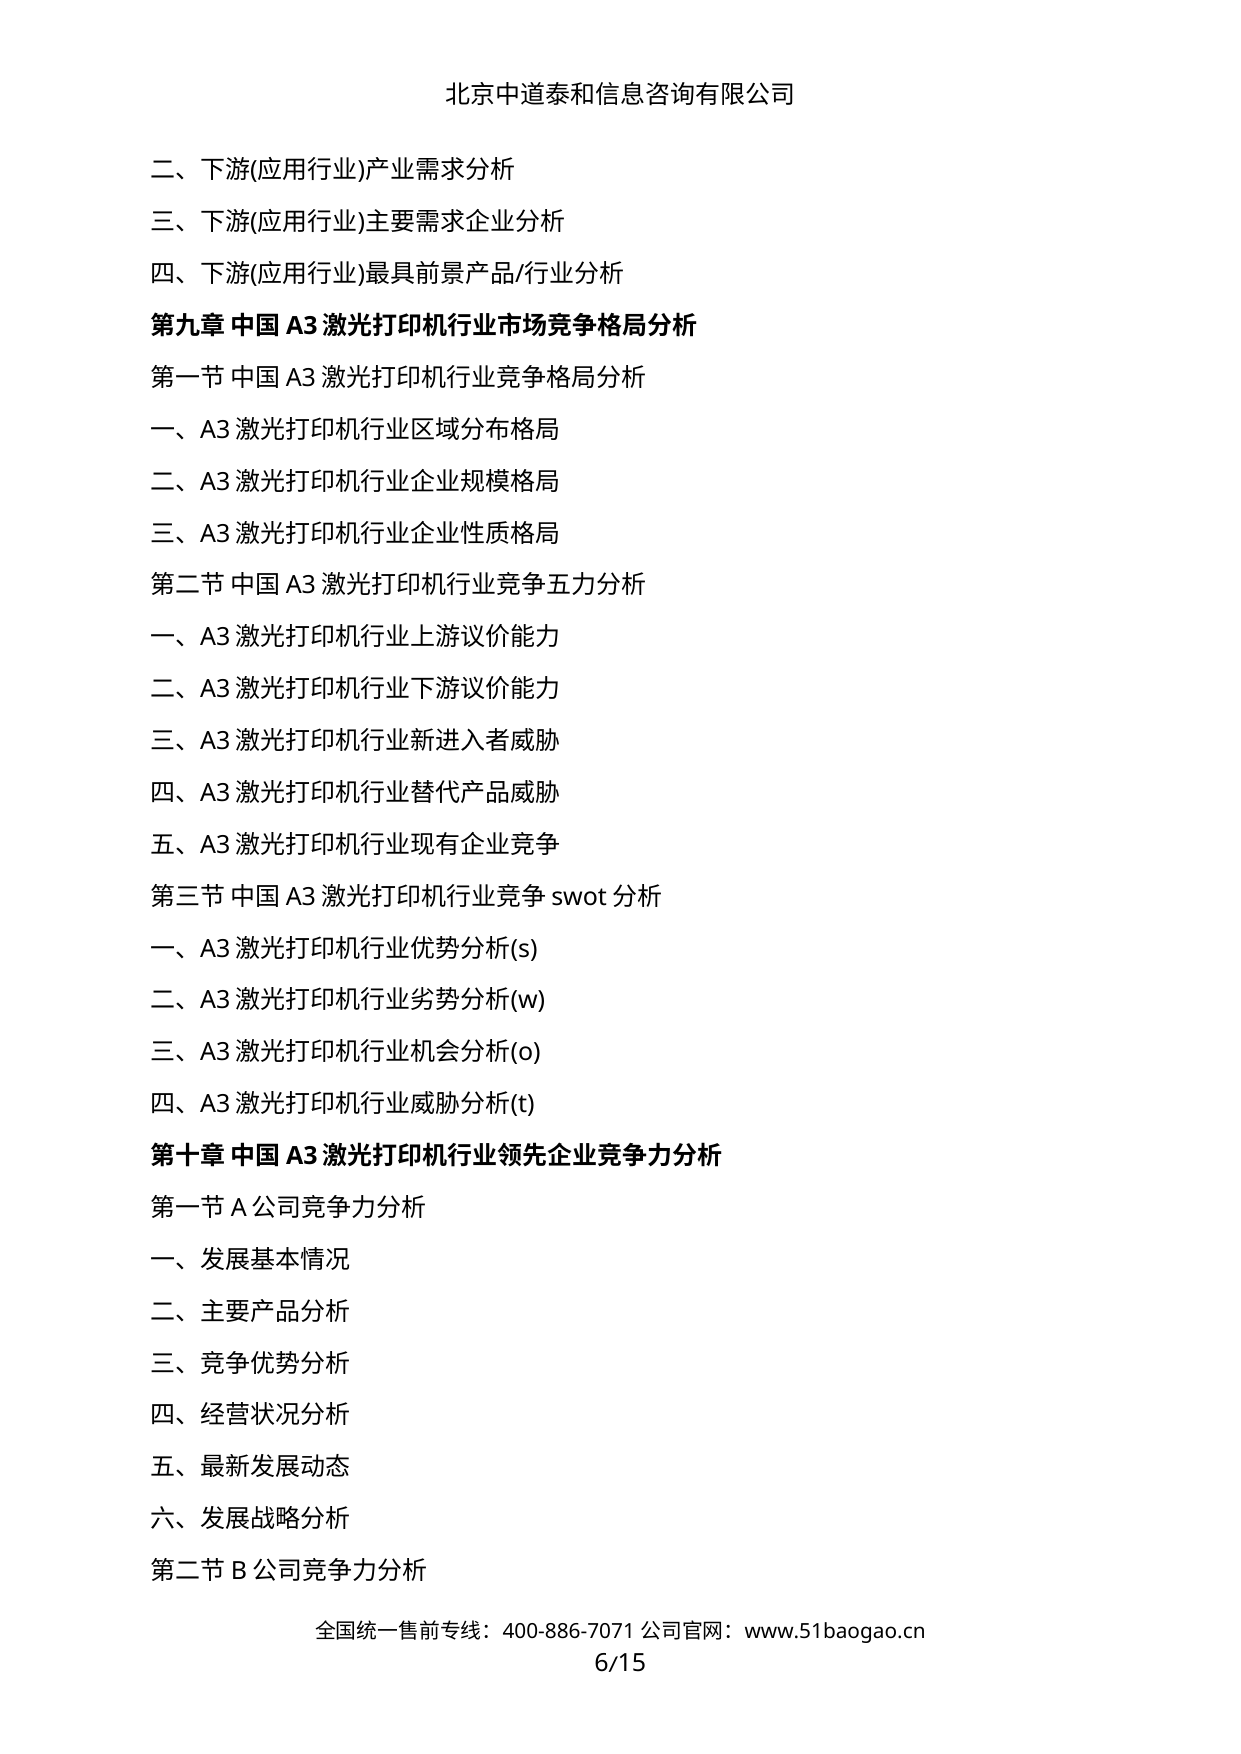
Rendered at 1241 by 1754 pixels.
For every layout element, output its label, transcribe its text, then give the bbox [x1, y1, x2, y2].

text 一、A3激光打印机行业上游议价能力 [150, 617, 1090, 653]
text 三、竞争优势分析 [150, 1343, 1090, 1379]
text 第三节 中国A3激光打印机行业竞争swot分析 [150, 876, 1090, 912]
text 五、最新发展动态 [150, 1447, 1090, 1483]
text 第十章 中国A3激光打印机行业领先企业竞争力分析 [150, 1136, 1090, 1172]
text 三、A3激光打印机行业企业性质格局 [150, 513, 1090, 549]
text 二、A3激光打印机行业企业规模格局 [150, 461, 1090, 497]
text 五、A3激光打印机行业现有企业竞争 [150, 824, 1090, 861]
text 三、A3激光打印机行业机会分析(o) [150, 1032, 1090, 1068]
text 四、A3激光打印机行业替代产品威胁 [150, 772, 1090, 809]
text 二、主要产品分析 [150, 1291, 1090, 1327]
text 二、下游(应用行业)产业需求分析 [150, 150, 1090, 186]
text 四、下游(应用行业)最具前景产品/行业分析 [150, 254, 1090, 290]
text 一、发展基本情况 [150, 1239, 1090, 1276]
text 二、A3激光打印机行业下游议价能力 [150, 669, 1090, 705]
text 二、A3激光打印机行业劣势分析(w) [150, 980, 1090, 1016]
text 第九章 中国A3激光打印机行业市场竞争格局分析 [150, 306, 1090, 342]
text 三、下游(应用行业)主要需求企业分析 [150, 202, 1090, 238]
text 第一节 A公司竞争力分析 [150, 1187, 1090, 1224]
text 四、A3激光打印机行业威胁分析(t) [150, 1084, 1090, 1120]
text 一、A3激光打印机行业优势分析(s) [150, 928, 1090, 964]
text 第一节 中国A3激光打印机行业竞争格局分析 [150, 357, 1090, 394]
text 一、A3激光打印机行业区域分布格局 [150, 409, 1090, 446]
text 三、A3激光打印机行业新进入者威胁 [150, 721, 1090, 757]
text 六、发展战略分析 [150, 1499, 1090, 1535]
text 第二节 B公司竞争力分析 [150, 1551, 1090, 1587]
text 第二节 中国A3激光打印机行业竞争五力分析 [150, 565, 1090, 601]
text 四、经营状况分析 [150, 1395, 1090, 1431]
